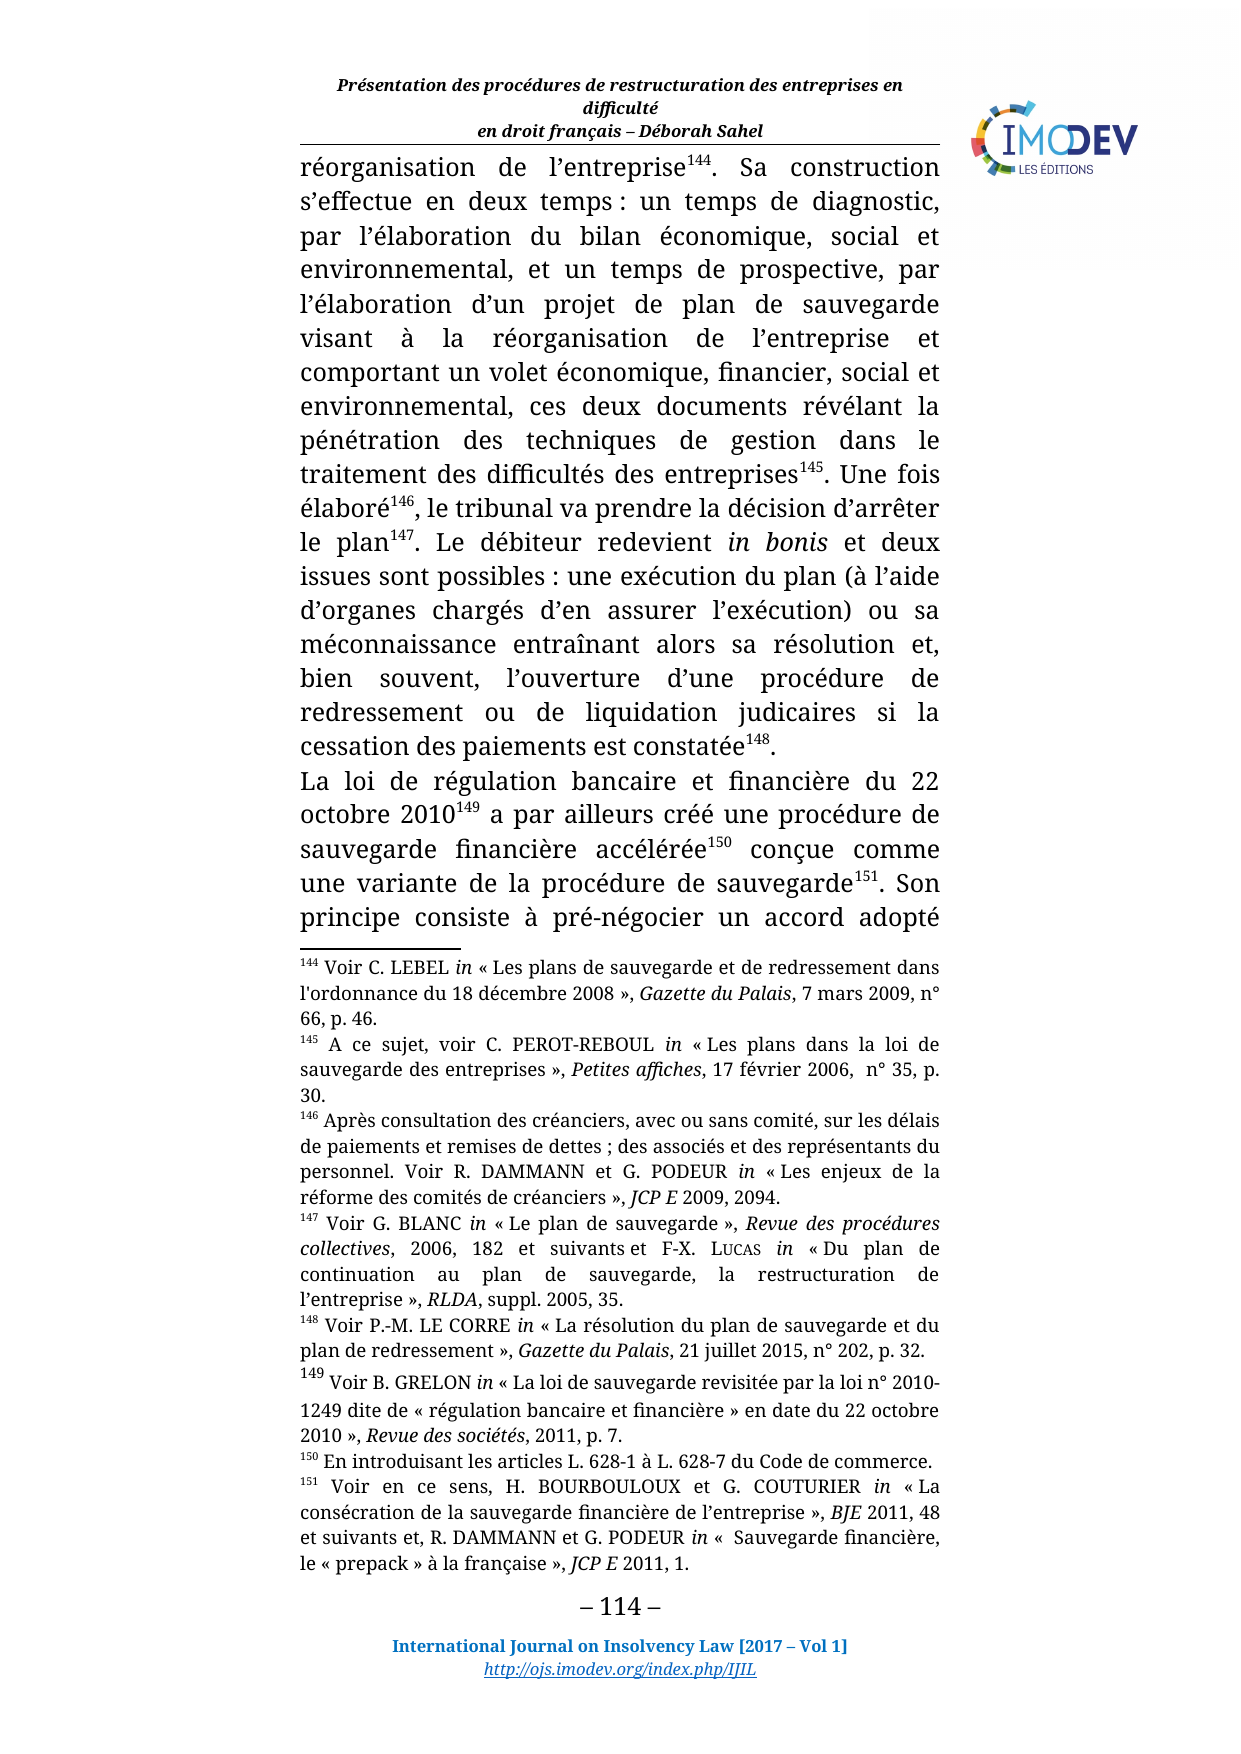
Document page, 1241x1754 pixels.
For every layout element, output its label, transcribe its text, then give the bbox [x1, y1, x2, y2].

text La loi de régulation bancaire et financière du 22 octobre 2010 a par ailleurs créé une procédure de sauvegarde financière accélérée conçue comme une variante de la procédure de sauvegarde. Son principe consiste à pré-négocier un accord adopté par une majorité de créanciers, dans le cadre d’une conciliation, pour le faire adopter en tant que plan, par un vote du comité des établissements de crédit et des obligataires, à la majorité des deux tiers des présents, dans le cadre d’une sauvegarde, dans le mois de son ouverture. L’ordonnance du 12 mars 2014 a étendu son domaine en créant une procédure de sauvegarde accélérée, dont la procédure de sauvegarde financière accélérée est elle-même devenue une variante. Tout en étant en principe soumise aux règles de la sauvegarde de droit commun, la sauvegarde accélérée est une procédure dont le champ d’application est étroit, soumise à des conditions procédurales dérogatoires. Cette procédure déroge à la procédure de sauvegarde de droit commun sur plusieurs points : c’est une procédure accélérée dont les effets sont limités à certains créanciers ce qui lui donne le caractère d’une procédure semi-collective. La sauvegarde financière accélérée demeure avec un régime encore plus spécifique : le tribunal peut ouvrir une procédure financière accélérée « lorsque les comptes du débiteur font apparaître que la nature de l’endettement rend vraisemblable l’adoption du plan par les seuls créanciers ayant la qualité de membre de comité des établissements de crédit ». [300, 763, 940, 933]
picture [868, 8, 1240, 270]
text Des règles relatives aux modalités procédurales sont, d’autre part, à observer pour parvenir à l’ouverture d’une procédure de sauvegarde. Cette dernière est une procédure judiciaire qui se déroule devant le tribunal de commerce ou de grande instance selon un processus très règlementé. Seul le débiteur peut demander au tribunal l’ouverture de la procédure de sauvegarde lorsqu’il rencontre des difficultés qu’il ne peut surmonter. C’est un monopole qui lui est reconnu afin de le responsabiliser : le débiteur a la maîtrise de la procédure, et ni les créanciers, ni le ministère public, ni le tribunal d’office n’ont le droit de déclencher cette procédure, à la différence du redressement et de la liquidation judiciaires. Sa demande, qui expose la nature des difficultés qu’il rencontre et les raisons pour lesquelles il n’est pas en mesure de les surmonter, est déposée au greffe du tribunal compétent. Une fois saisi, ce dernier procède à différentes auditions et peut nommer un juge enquêteur afin de l’informer sur l’exacte situation du débiteur. Après avoir constaté que le débiteur relève de la procédure de sauvegarde et ne se trouve pas en cessation des paiements, le tribunal ouvre la procédure. Le jugement d’ouverture détermine sa durée et nomme ses organes. Il prend effet à zéro heure le jour de son prononcé, est publié et peut être frappé de voies de recours ordinaires ou de la tierce-opposition. Une fois le jugement d’ouverture prononcé, l’on rentre dans une période dite « d’observation », de répit favorable nécessaire à la poursuite de l’activité, qui s’étend jusqu’à l’adoption d’un plan de continuation, qu’il soit de sauvegarde ou de redressement judiciaire, ou d’un plan de cession, voire encore jusqu’à une décision de cessation de l’activité. L’agencement de la période d’observation illustre le caractère volontariste du droit français des entreprises en difficulté puisqu’elle poursuit deux objectifs bien établis : celui, d’une part, de protéger l’entreprise et son activité en assurant la continuité de l’exploitation, en la mettant à l’abri de ses créanciers (par l’altération de leurs droits) et en déterminant aussi précisément que possible le patrimoine de l’entreprise, à dessein, d’autre part, de rechercher des solutions en bâtissant un plan de continuation. Le plan de sauvegarde est en effet l’instrument juridique par lequel la procédure atteint son objectif : il est un plan de continuation de l’activité, avec les mêmes dirigeants, un plan de réorganisation de l’entreprise. Sa construction s’effectue en deux temps : un temps de diagnostic, par l’élaboration du bilan économique, social et environnemental, et un temps de prospective, par l’élaboration d’un projet de plan de sauvegarde visant à la réorganisation de l’entreprise et comportant un volet économique, financier, social et environnemental, ces deux documents révélant la pénétration des techniques de gestion dans le traitement des difficultés des entreprises. Une fois élaboré, le tribunal va prendre la décision d’arrêter le plan. Le débiteur redevient in bonis et deux issues sont possibles : une exécution du plan (à l’aide d’organes chargés d’en assurer l’exécution) ou sa méconnaissance entraînant alors sa résolution et, bien souvent, l’ouverture d’une procédure de redressement ou de liquidation judicaires si la cessation des paiements est constatée. [300, 150, 940, 763]
